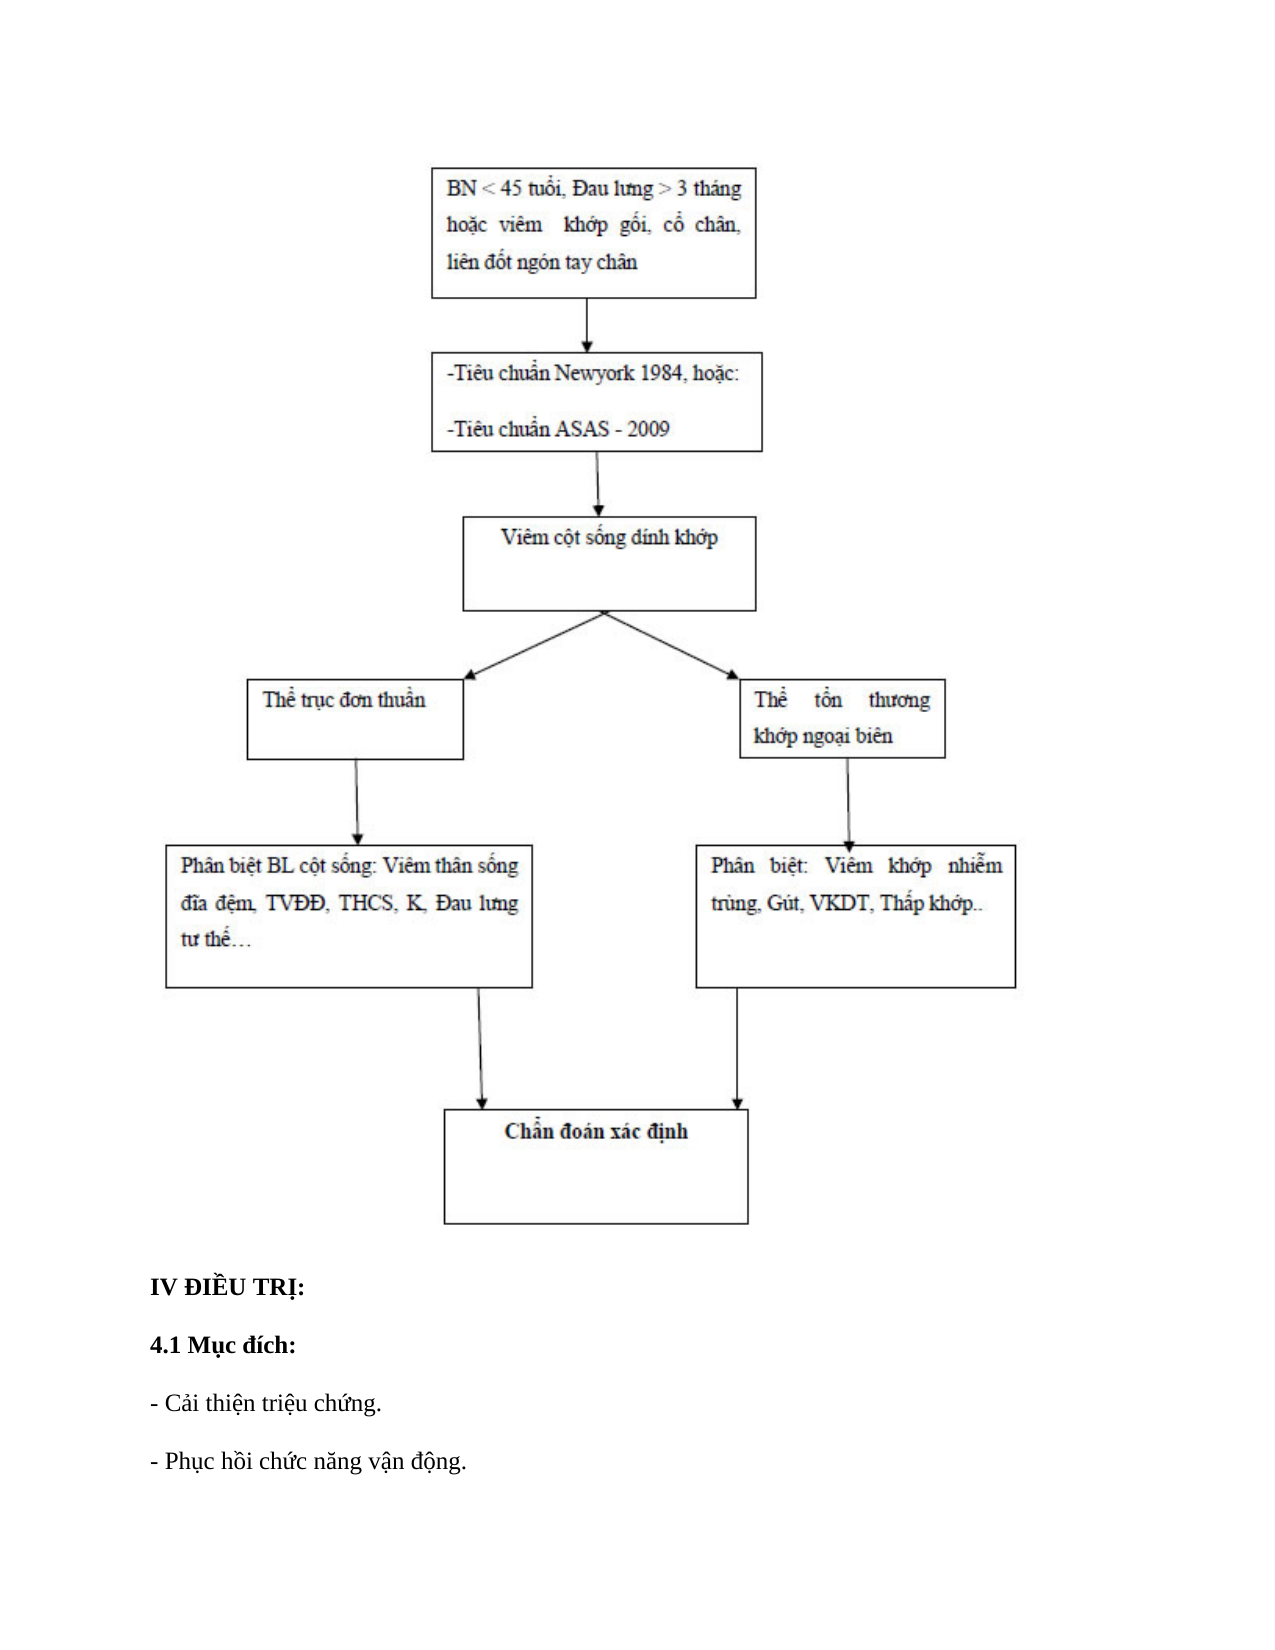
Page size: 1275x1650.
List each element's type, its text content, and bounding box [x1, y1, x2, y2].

text - Phục hồi chức năng vận động. [150, 1446, 1125, 1475]
text IV ĐIỀU TRỊ: [150, 1272, 1125, 1301]
picture [150, 150, 1039, 1239]
text - Cải thiện triệu chứng. [150, 1388, 1125, 1417]
text 4.1 Mục đích: [150, 1330, 1125, 1359]
